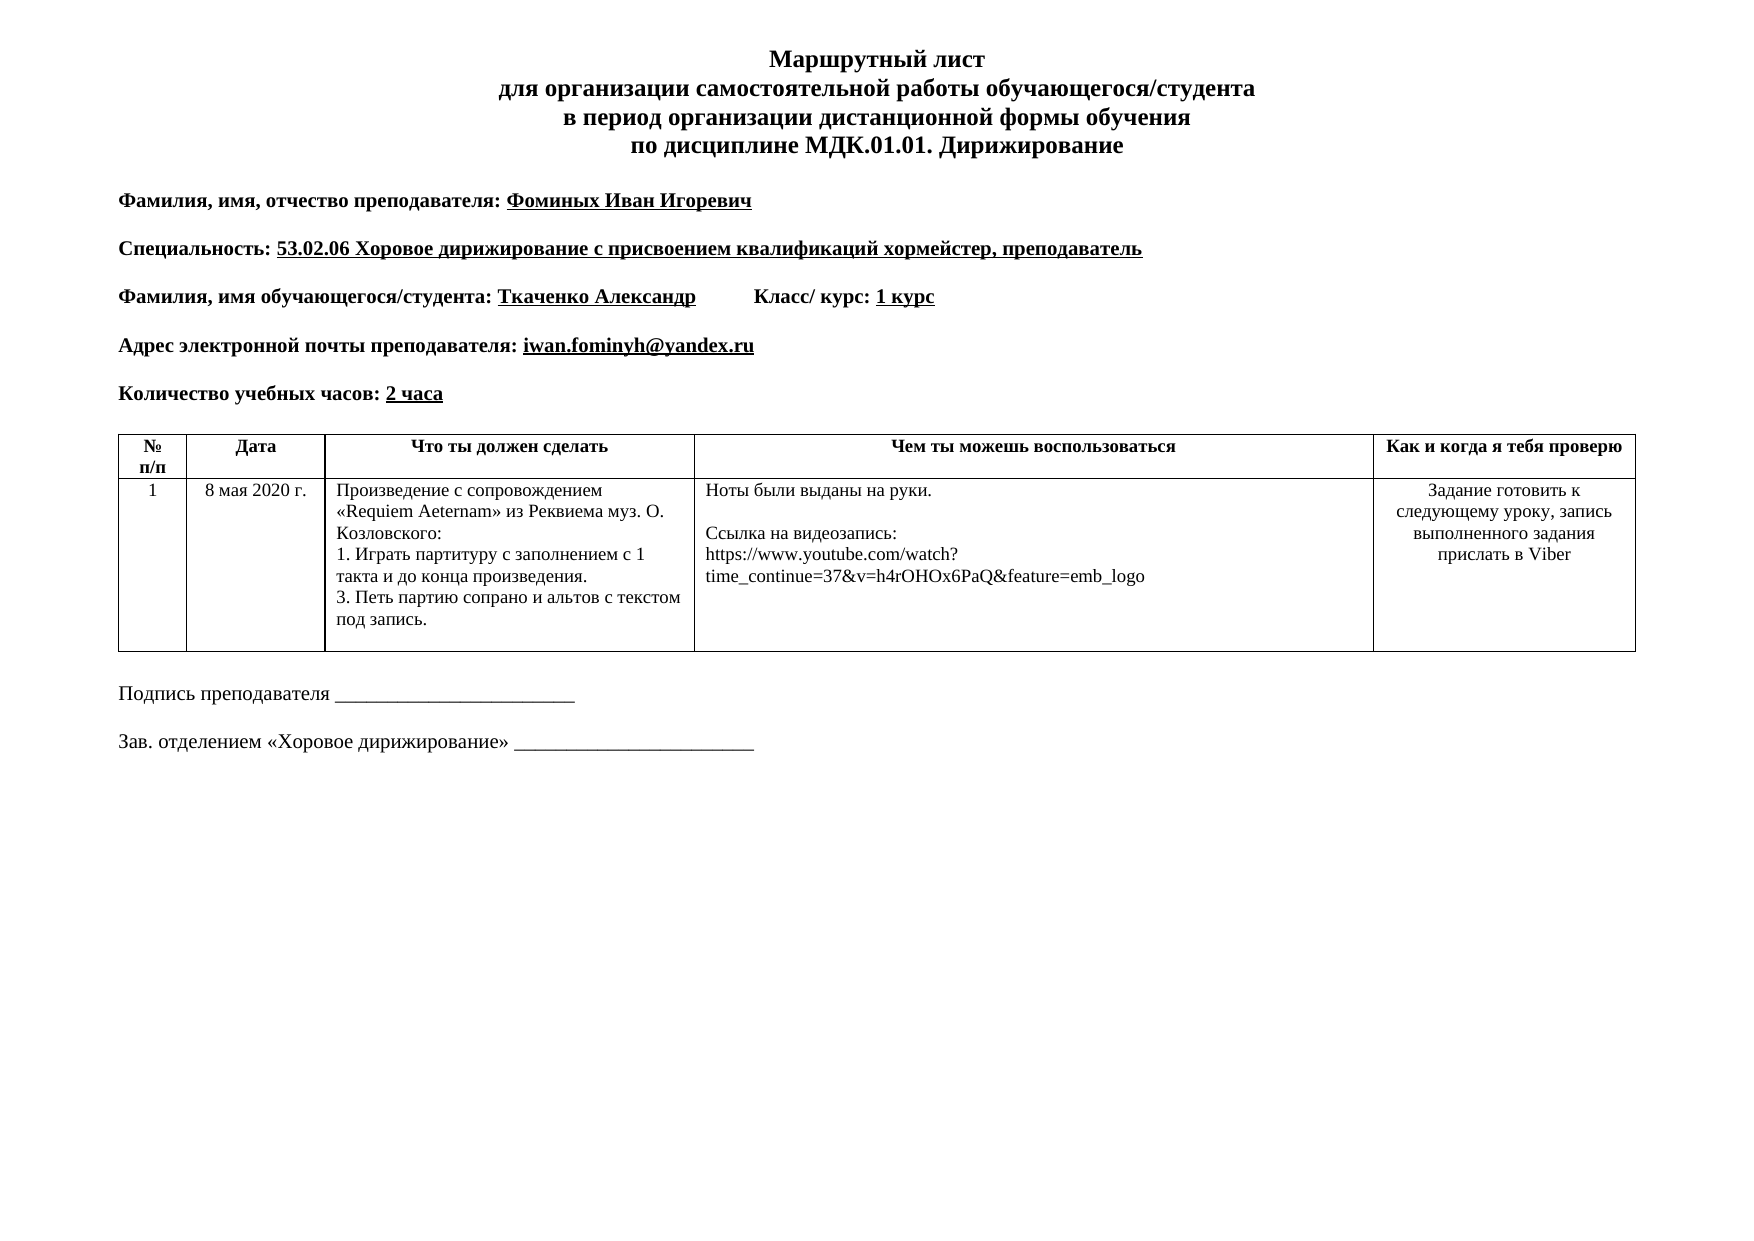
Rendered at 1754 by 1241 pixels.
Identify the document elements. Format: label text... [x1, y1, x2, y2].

text Маршрутный лист [118, 44, 1636, 73]
table_cell 1 [119, 479, 186, 651]
text Специальность: 53.02.06 Хоровое дирижирование с присвоением квалификаций хормейстер, преподаватель [118, 236, 1636, 260]
table_cell Задание готовить к следующему уроку, запись выполненного задания прислать в Viber [1374, 479, 1635, 651]
table_header Как и когда я тебя проверю [1374, 435, 1635, 478]
text Адрес электронной почты преподавателя: iwan.fominyh@yandex.ru [118, 332, 1636, 357]
table_cell Произведение с сопровождением «Requiem Aeternam» из Реквиема муз. О. Козловского: 1. Играть партитуру с заполнением с 1 такта и до конца произведения. 3. Петь партию сопрано и альтов с текстом под запись. [326, 479, 694, 651]
table_cell 8 мая 2020 г. [187, 479, 324, 651]
table_header Чем ты можешь воспользоваться [695, 435, 1373, 478]
table_header Дата [187, 435, 324, 478]
table_cell Ноты были выданы на руки. Ссылка на видеозапись: https://www.youtube.com/watch?time_continue=37&v=h4rOHOx6PaQ&feature=emb_logo [695, 479, 1373, 651]
text Фамилия, имя, отчество преподавателя: Фоминых Иван Игоревич [118, 188, 1636, 212]
text в период организации дистанционной формы обучения [118, 102, 1636, 131]
table_header Что ты должен сделать [326, 435, 694, 478]
text Подпись преподавателя _______________________ [118, 681, 1636, 705]
text Зав. отделением «Хоровое дирижирование» _______________________ [118, 729, 1636, 753]
table_header № п/п [119, 435, 186, 478]
text Количество учебных часов: 2 часа [118, 381, 1636, 405]
text по дисциплине МДК.01.01. Дирижирование [118, 131, 1636, 159]
text Фамилия, имя обучающегося/студента: Ткаченко Александр Класс/ курс: 1 курс [118, 284, 1636, 308]
text для организации самостоятельной работы обучающегося/студента [118, 73, 1636, 102]
